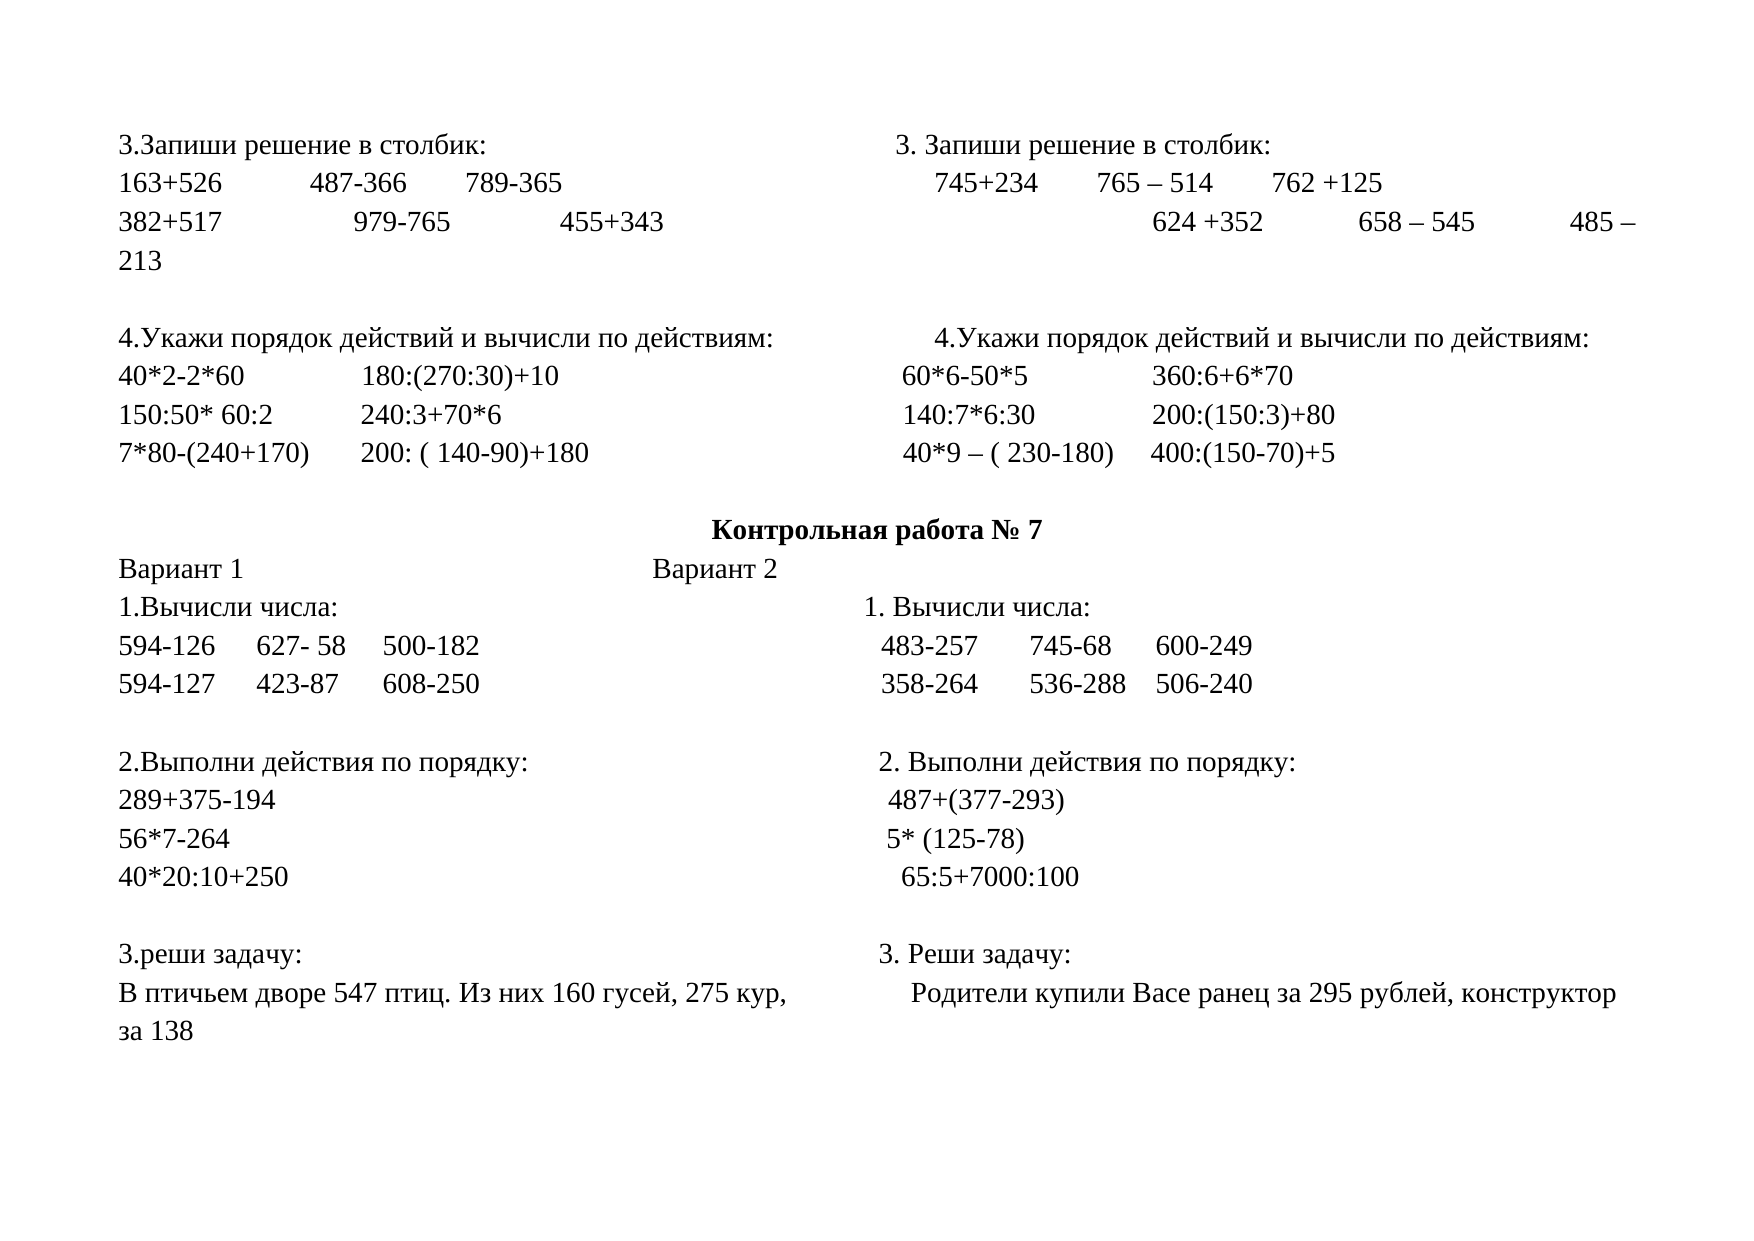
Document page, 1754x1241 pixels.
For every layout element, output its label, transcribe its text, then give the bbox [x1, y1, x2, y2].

text 289+375-194 487+(377-293) [118, 782, 1636, 816]
text 382+517 979-765 455+343 624 +352 658 – 545 485 – 213 [118, 204, 1636, 276]
text 56*7-264 5* (125-78) [118, 821, 1636, 854]
text В птичьем дворе 547 птиц. Из них 160 гусей, 275 кур, Родители купили Васе ранец за 295 рублей, конструктор за 138 [118, 975, 1636, 1047]
text 40*20:10+250 65:5+7000:100 [118, 859, 1636, 893]
list 627- 58 500-182 483-257 745-68 600-249 [118, 628, 1636, 662]
text 3.Запиши решение в столбик: 3. Запиши решение в столбик: [118, 127, 1636, 161]
text 7*80-(240+170) 200: ( 140-90)+180 40*9 – ( 230-180) 400:(150-70)+5 [118, 435, 1636, 469]
text 163+526 487-366 789-365 745+234 765 – 514 762 +125 [118, 166, 1636, 199]
list 423-87 608-250 358-264 536-288 506-240 [118, 667, 1636, 700]
text 2.Выполни действия по порядку: 2. Выполни действия по порядку: [118, 744, 1636, 777]
text Вариант 1 Вариант 2 [118, 551, 1636, 584]
text 3.реши задачу: 3. Реши задачу: [118, 936, 1636, 970]
text Контрольная работа № 7 [118, 512, 1636, 546]
text 150:50* 60:2 240:3+70*6 140:7*6:30 200:(150:3)+80 [118, 397, 1636, 430]
text 40*2-2*60 180:(270:30)+10 60*6-50*5 360:6+6*70 [118, 358, 1636, 392]
text 4.Укажи порядок действий и вычисли по действиям: 4.Укажи порядок действий и вычисли по действиям: [118, 320, 1636, 353]
text 1.Вычисли числа: 1. Вычисли числа: [118, 589, 1636, 623]
